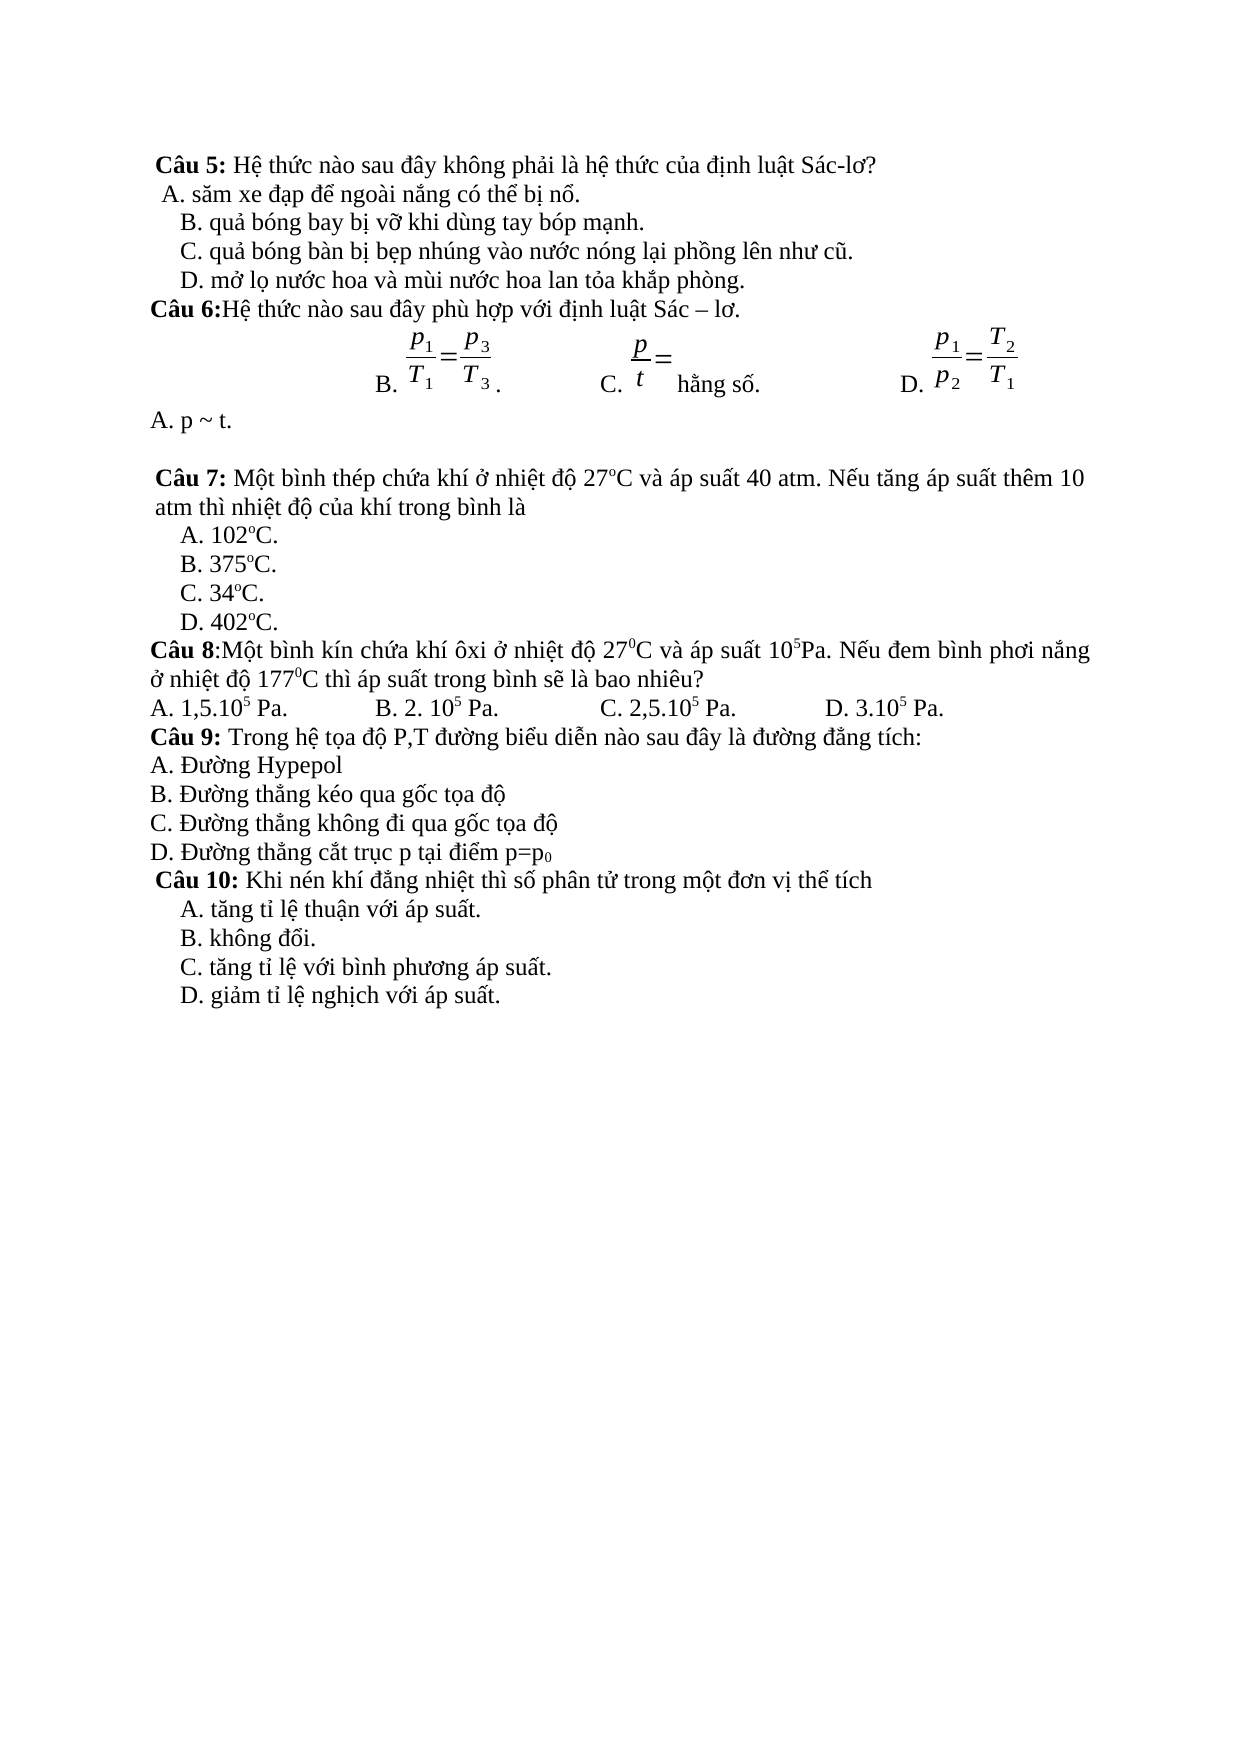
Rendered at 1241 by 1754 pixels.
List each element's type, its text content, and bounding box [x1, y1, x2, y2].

text A. Đường Hypepol [150, 750, 1090, 779]
text A. săm xe đạp để ngoài nắng có thể bị nổ. [155, 179, 1085, 207]
text Câu 10: Khi nén khí đẳng nhiệt thì số phân tử trong một đơn vị thể tích [155, 865, 1085, 894]
text C. tăng tỉ lệ với bình phương áp suất. [155, 952, 1085, 980]
text C. quả bóng bàn bị bẹp nhúng vào nước nóng lại phồng lên như cũ. [155, 236, 1085, 265]
text C. Đường thẳng không đi qua gốc tọa độ [150, 808, 1090, 837]
text D. giảm tỉ lệ nghịch với áp suất. [155, 980, 1085, 1009]
text B. Đường thẳng kéo qua gốc tọa độ [150, 779, 1090, 808]
text Câu 7: Một bình thép chứa khí ở nhiệt độ 27oC và áp suất 40 atm. Nếu tăng áp suất thêm 10 atm thì nhiệt độ của khí trong bình là [155, 463, 1085, 520]
text D. 402oC. [155, 607, 1085, 635]
text C. 34oC. [155, 578, 1085, 607]
text Câu 5: Hệ thức nào sau đây không phải là hệ thức của định luật Sác-lơ? [155, 150, 1085, 179]
text D. Đường thẳng cắt trục p tại điểm p=p0 [150, 837, 1090, 865]
text Câu 6:Hệ thức nào sau đây phù hợp với định luật Sác – lơ. [150, 294, 1090, 322]
text A. 1,5.105 Pa. B. 2. 105 Pa. C. 2,5.105 Pa. D. 3.105 Pa. [150, 693, 1090, 722]
text B. quả bóng bay bị vỡ khi dùng tay bóp mạnh. [155, 207, 1085, 236]
text A. 102oC. [155, 520, 1085, 549]
text B. 375oC. [155, 549, 1085, 578]
text A. tăng tỉ lệ thuận với áp suất. [155, 894, 1085, 923]
text Câu 8:Một bình kín chứa khí ôxi ở nhiệt độ 270C và áp suất 105Pa. Nếu đem bình phơi nắng ở nhiệt độ 1770C thì áp suất trong bình sẽ là bao nhiêu? [150, 635, 1090, 693]
text A. p ~ t. B. . C. hằng số. D. [150, 322, 1090, 434]
text B. không đổi. [155, 923, 1085, 952]
text Câu 9: Trong hệ tọa độ P,T đường biểu diễn nào sau đây là đường đẳng tích: [150, 722, 1090, 750]
text D. mở lọ nước hoa và mùi nước hoa lan tỏa khắp phòng. [155, 265, 1085, 294]
